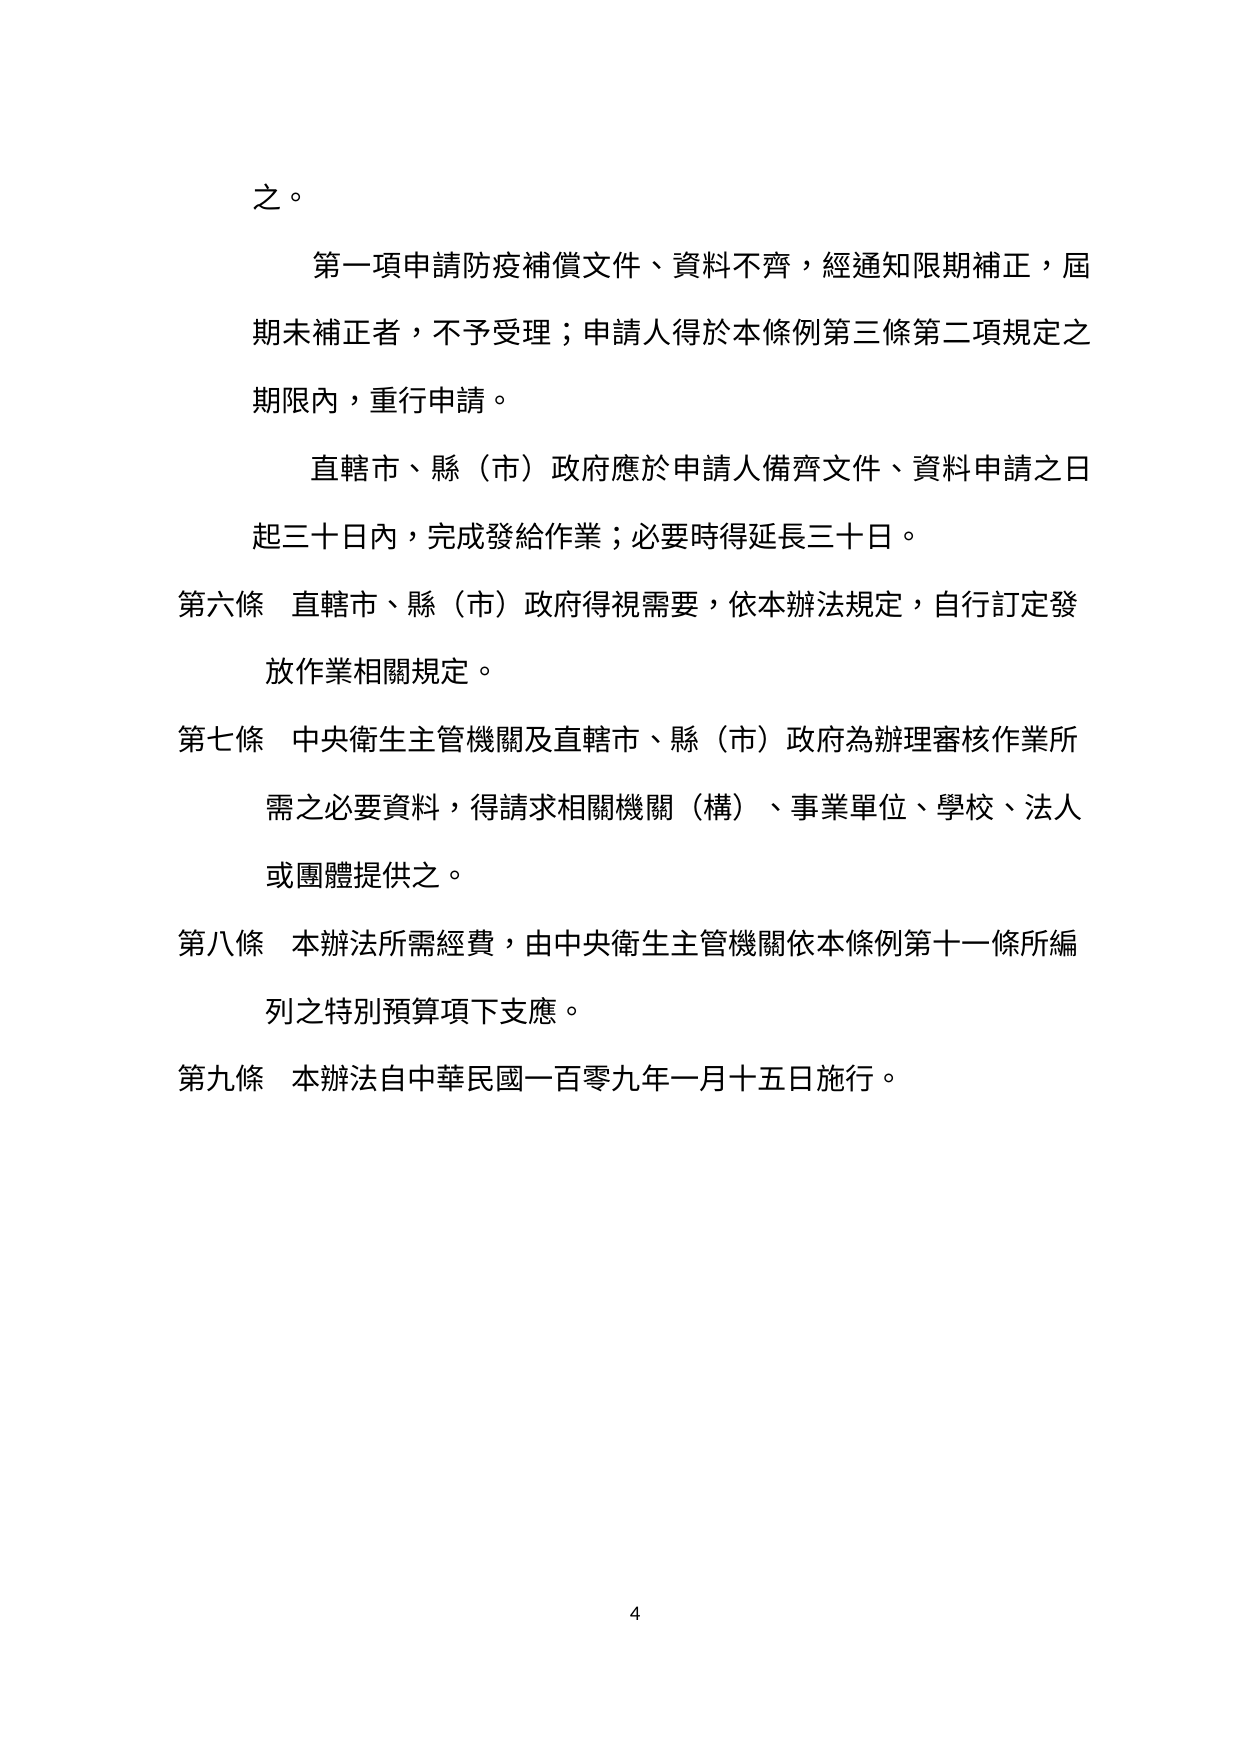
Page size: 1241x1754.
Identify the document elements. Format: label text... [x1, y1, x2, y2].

text 第九條 本辦法自中華民國一百零九年一月十五日施行。 [177, 1043, 1092, 1111]
text 第六條 直轄市、縣（市）政府得視需要，依本辦法規定，自行訂定發放作業相關規定。 [177, 568, 1092, 704]
text 直轄市、縣（市）政府應於申請人備齊文件、資料申請之日起三十日內，完成發給作業；必要時得延長三十日。 [252, 433, 1092, 568]
text 第一項申請防疫補償文件、資料不齊，經通知限期補正，屆期未補正者，不予受理；申請人得於本條例第三條第二項規定之期限內，重行申請。 [252, 229, 1092, 433]
text 第八條 本辦法所需經費，由中央衛生主管機關依本條例第十一條所編列之特別預算項下支應。 [177, 908, 1092, 1043]
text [252, 162, 1092, 229]
text 第七條 中央衛生主管機關及直轄市、縣（市）政府為辦理審核作業所需之必要資料，得請求相關機關（構）、事業單位、學校、法人或團體提供之。 [177, 704, 1092, 908]
